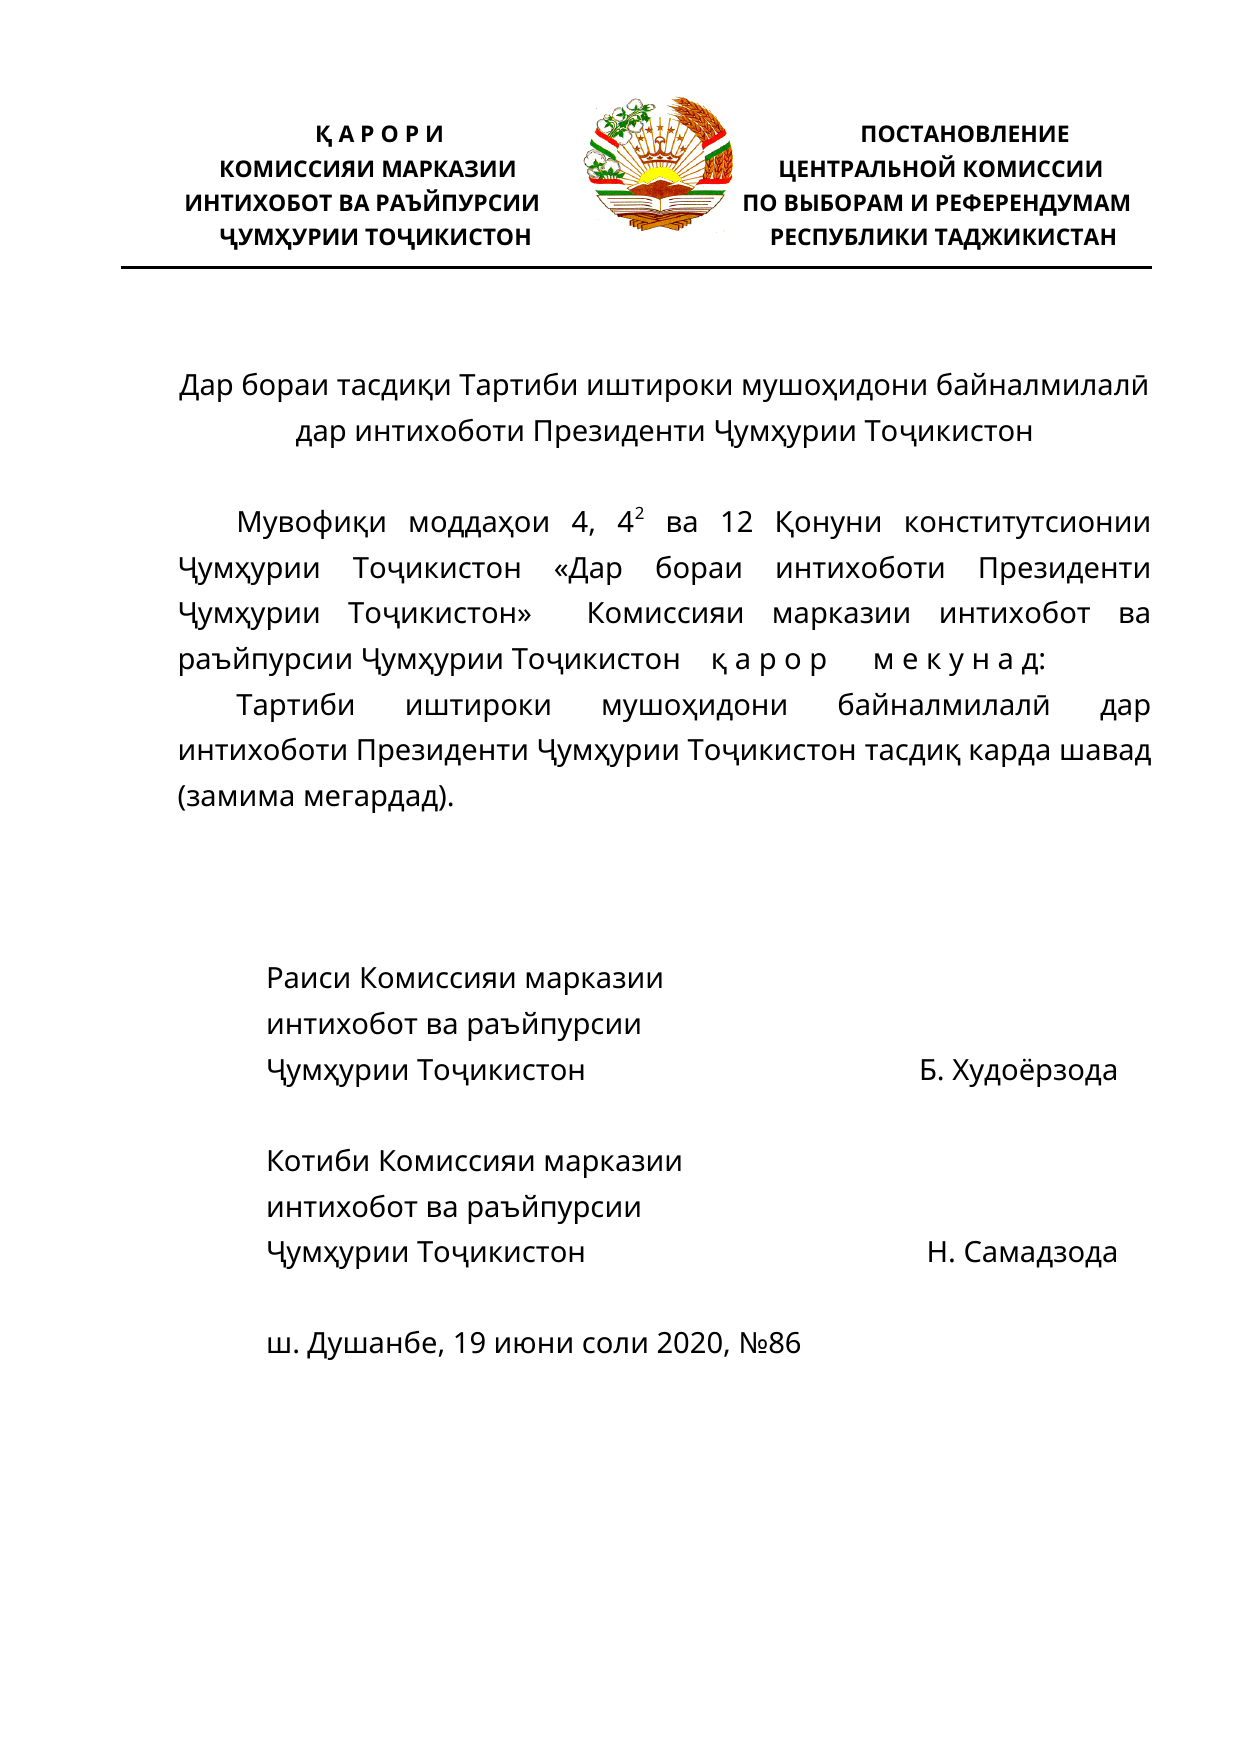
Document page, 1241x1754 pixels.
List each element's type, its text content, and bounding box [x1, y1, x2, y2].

text Ҷумҳурии Тоҷикистон Б. Худоёрзода [266, 1049, 1152, 1089]
text дар интихоботи Президенти Ҷумҳурии Тоҷикистон [177, 410, 1152, 450]
text ш. Душанбе, 19 июни соли 2020, №86 [266, 1323, 1152, 1362]
text интихобот ва раъйпурсии [266, 1186, 1152, 1226]
text Қ А Р О Р И ПОСТАНОВЛЕНИЕ [734, 118, 1152, 149]
text Мувофиқи моддаҳои 4, 42 ва 12 Қонуни конститутсионии Ҷумҳурии Тоҷикистон «Дар бораи интихоботи Президенти Ҷумҳурии Тоҷикистон» Комиссияи марказии интихобот ва раъйпурсии Ҷумҳурии Тоҷикистон қ а р о р м е к у н а д: [177, 502, 1152, 678]
text КОМИССИЯИ МАРКАЗИИ ЦЕНТРАЛЬНОЙ КОМИССИИ [59, 152, 582, 184]
text интихобот ва раъйпурсии [266, 1003, 1152, 1043]
text Раиси Комиссияи марказии [266, 958, 1152, 997]
text Ҷумҳурии Тоҷикистон Н. Самадзода [266, 1232, 1152, 1271]
text Котиби Комиссияи марказии [266, 1140, 1152, 1180]
text ИНТИХОБОТ ВА РАЪЙПУРСИИ ПО ВЫБОРАМ И РЕФЕРЕНДУМАМ [734, 187, 1211, 218]
text ИНТИХОБОТ ВА РАЪЙПУРСИИ ПО ВЫБОРАМ И РЕФЕРЕНДУМАМ [59, 187, 582, 218]
text КОМИССИЯИ МАРКАЗИИ ЦЕНТРАЛЬНОЙ КОМИССИИ [734, 152, 1152, 184]
text Тартиби иштироки мушоҳидони байналмилалӣ дар интихоботи Президенти Ҷумҳурии Тоҷикистон тасдиқ карда шавад (замима мегардад). [177, 684, 1152, 815]
picture [582, 95, 734, 234]
text Дар бораи тасдиқи Тартиби иштироки мушоҳидони байналмилалӣ [177, 365, 1152, 404]
text Қ А Р О Р И ПОСТАНОВЛЕНИЕ [59, 118, 582, 149]
text ҶУМҲУРИИ ТОҶИКИСТОН РЕСПУБЛИКИ ТАДЖИКИСТАН [65, 221, 1152, 252]
